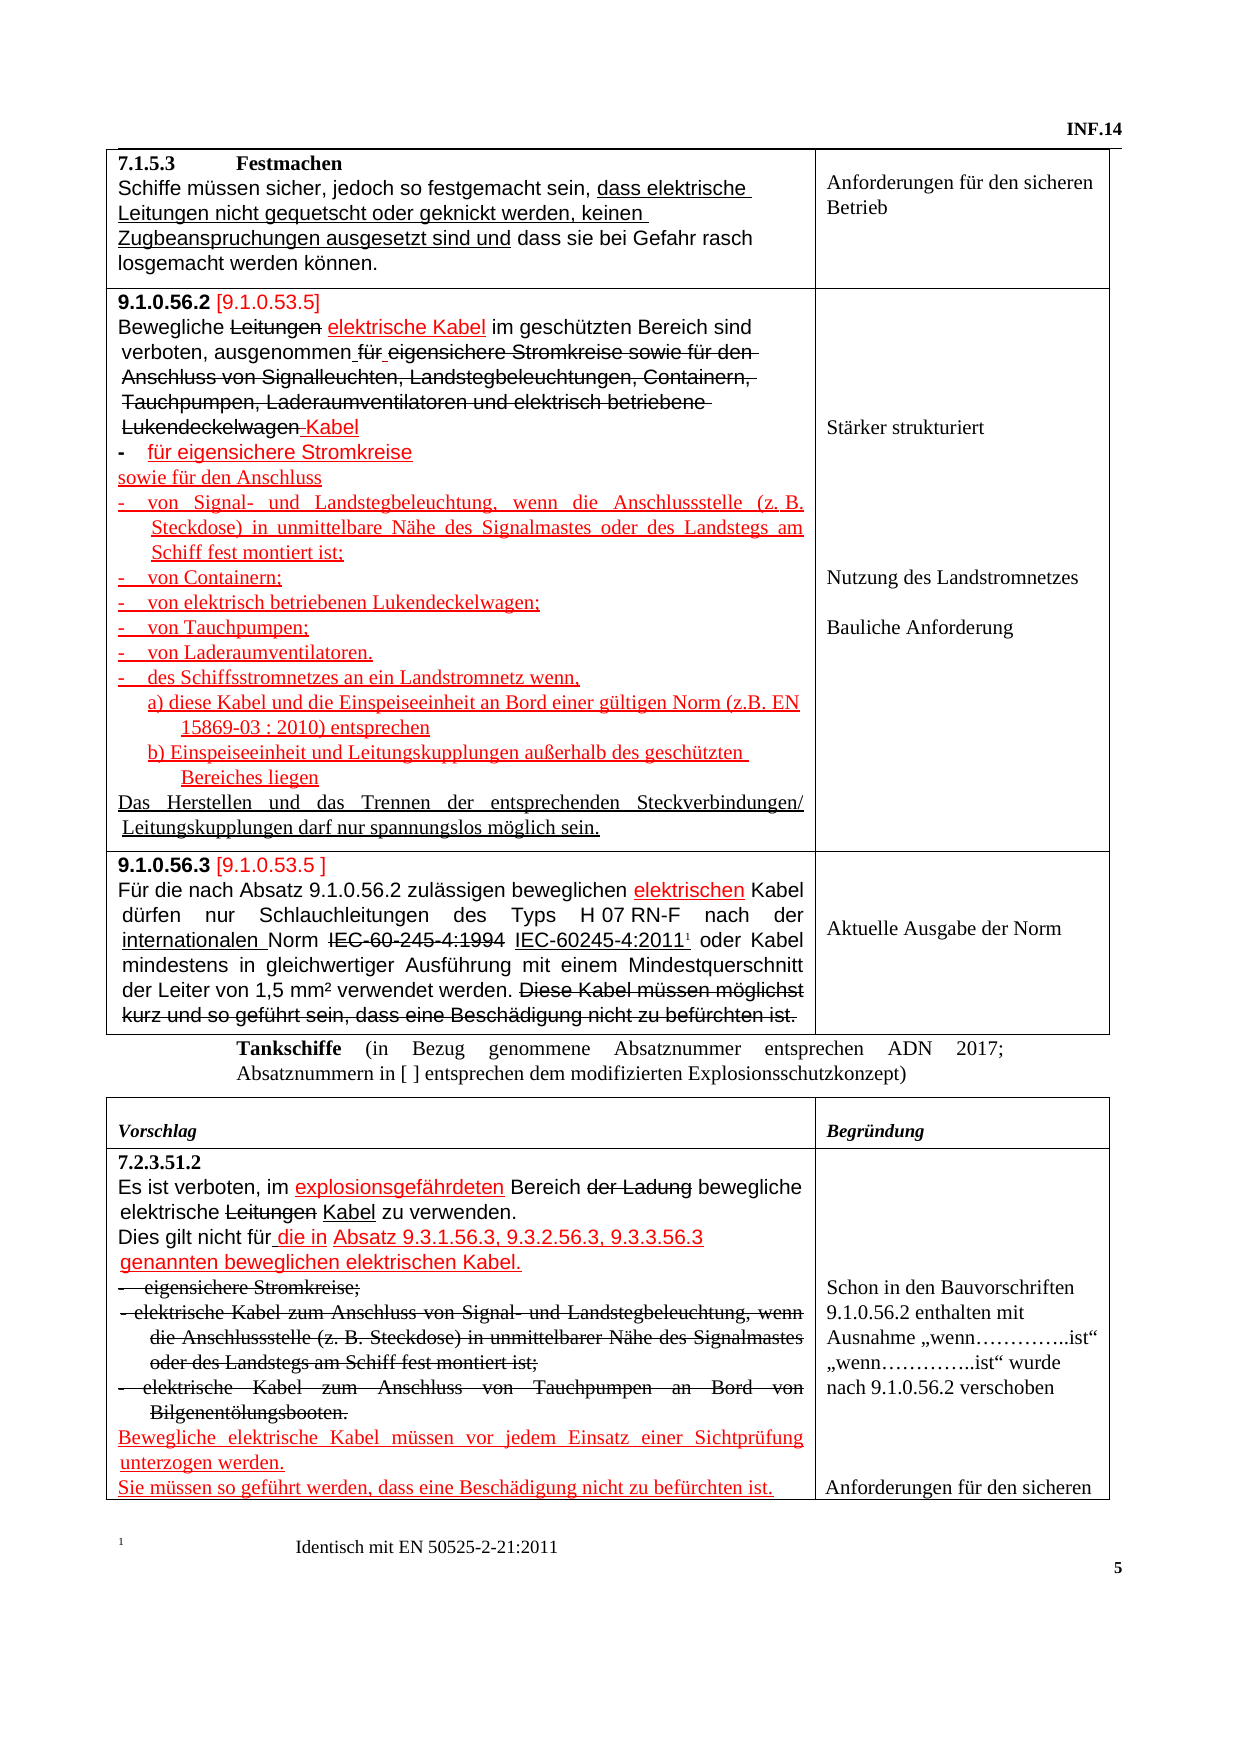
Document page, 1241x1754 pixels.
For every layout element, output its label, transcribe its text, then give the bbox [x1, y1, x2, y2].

text Tankschiffe (in Bezug genommene Absatznummer entsprechen ADN 2017; Absatznummern in [ ] entsprechen dem modifizierten Explosionsschutzkonzept) [236, 1035, 1004, 1084]
table_cell Stärker strukturiert Nutzung des Landstromnetzes Bauliche Anforderung [816, 289, 1109, 851]
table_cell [816, 1149, 1109, 1499]
table_cell 9.1.0.56.2 [9.1.0.53.5] Bewegliche Leitungen elektrische Kabel im geschützten Bereich sind verboten, ausgenommen für eigensichere Stromkreise sowie für den Anschluss von Signalleuchten, Landstegbeleuchtungen, Containern, Tauchpumpen, Laderaumventilatoren und elektrisch betriebene Lukendeckelwagen Kabel - für eigensichere Stromkreise sowie für den Anschluss - von Signal- und Landstegbeleuchtung, wenn die Anschlussstelle (z. B. Steckdose) in unmittelbare Nähe des Signalmastes oder des Landstegs am Schiff fest montiert ist; - von Containern; - von elektrisch betriebenen Lukendeckelwagen; - von Tauchpumpen; - von Laderaumventilatoren. - des Schiffsstromnetzes an ein Landstromnetz wenn, a) diese Kabel und die Einspeiseeinheit an Bord einer gültigen Norm (z.B. EN 15869-03 : 2010) entsprechen b) Einspeiseeinheit und Leitungskupplungen außerhalb des geschützten Bereiches liegen Das Herstellen und das Trennen der entsprechenden Steckverbindungen/ Leitungskupplungen darf nur spannungslos möglich sein. [107, 289, 815, 851]
table_cell 9.1.0.56.3 [9.1.0.53.5 ] Für die nach Absatz 9.1.0.56.2 zulässigen beweglichen elektrischen Kabel dürfen nur Schlauchleitungen des Typs H 07 RN-F nach der internationalen Norm IEC-60-245-4:1994 IEC-60245-4:2011 oder Kabel mindestens in gleichwertiger Ausführung mit einem Mindestquerschnitt der Leiter von 1,5 mm² verwendet werden. Diese Kabel müssen möglichst kurz und so geführt sein, dass eine Beschädigung nicht zu befürchten ist. [107, 852, 815, 1033]
table_header Vorschlag [107, 1098, 815, 1148]
table_cell 7.1.5.3 Festmachen Schiffe müssen sicher, jedoch so festgemacht sein, dass elektrische Leitungen nicht gequetscht oder geknickt werden, keinen Zugbeanspruchungen ausgesetzt sind und dass sie bei Gefahr rasch losgemacht werden können. [107, 150, 815, 288]
table_cell Anforderungen für den sicheren Betrieb [816, 150, 1109, 288]
table_cell Aktuelle Ausgabe der Norm [816, 852, 1109, 1033]
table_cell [107, 1149, 815, 1499]
table_header Begründung [816, 1098, 1109, 1148]
